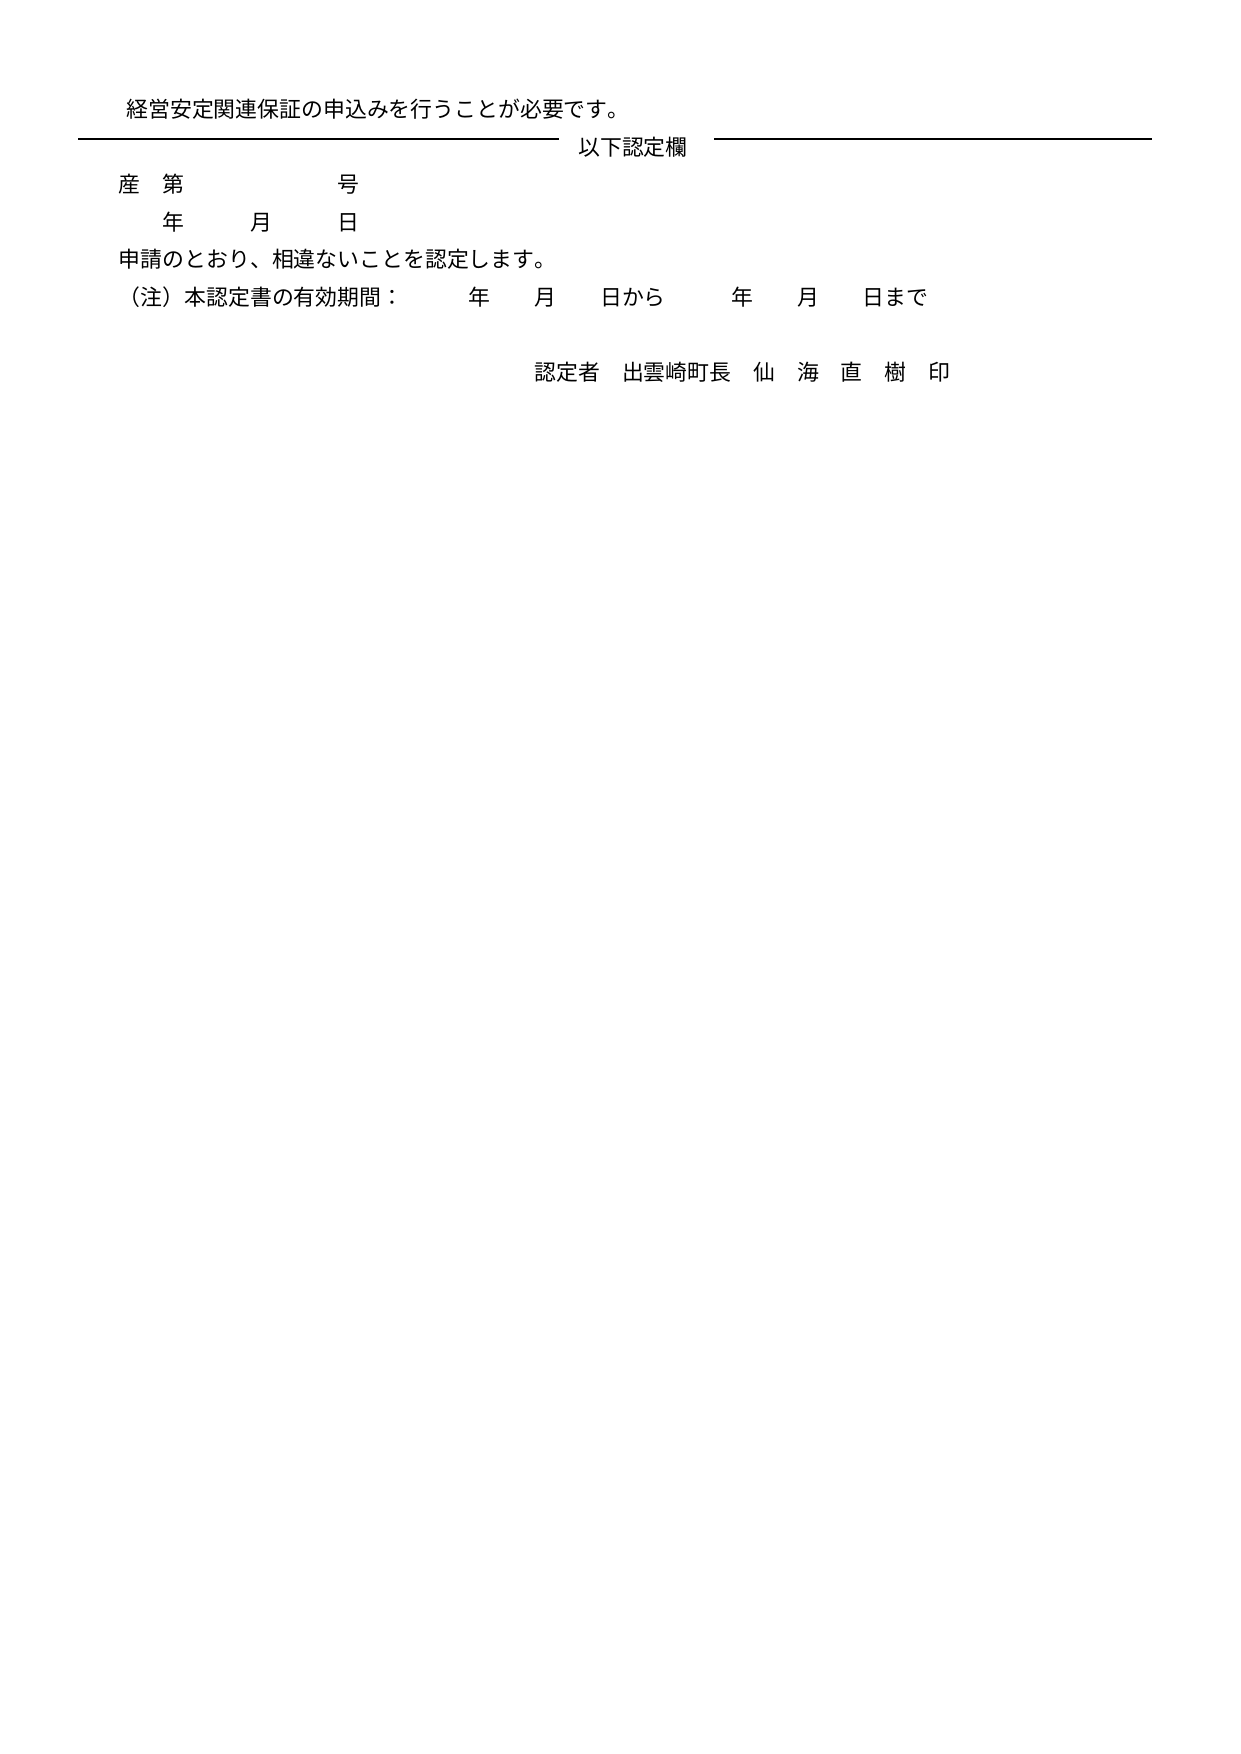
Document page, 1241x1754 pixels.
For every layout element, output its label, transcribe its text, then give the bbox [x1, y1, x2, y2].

text 認定者 出雲崎町長 仙 海 直 樹 印 [75, 352, 1165, 389]
text 年 月 日 [75, 202, 1165, 239]
text 以下認定欄 [75, 127, 1165, 164]
text 産 第 号 [75, 164, 1165, 202]
text （注）本認定書の有効期間： 年 月 日から 年 月 日まで [75, 277, 1165, 314]
text 申請のとおり、相違ないことを認定します。 [75, 239, 1165, 277]
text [75, 89, 1165, 127]
